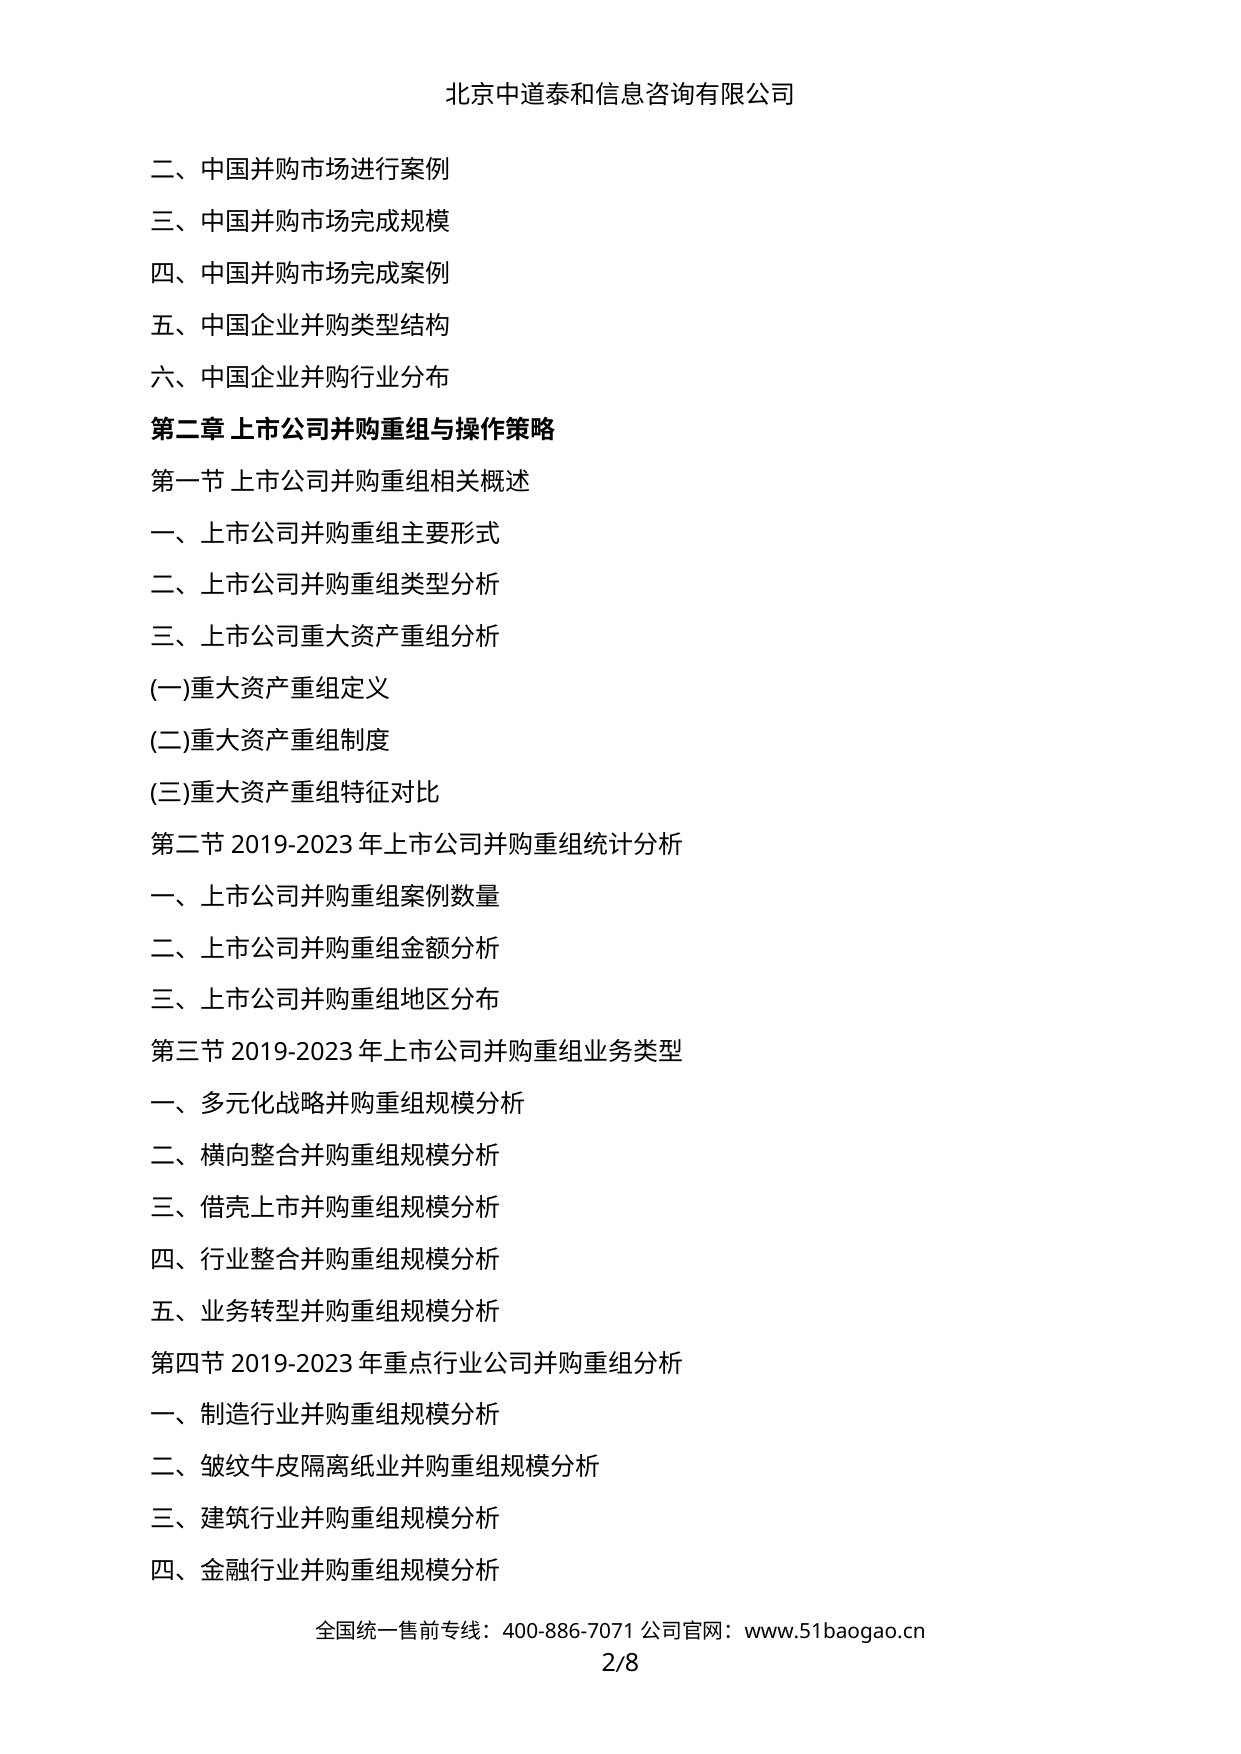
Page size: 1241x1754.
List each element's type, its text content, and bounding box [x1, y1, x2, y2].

text (一)重大资产重组定义 [150, 669, 1090, 705]
text 五、中国企业并购类型结构 [150, 306, 1090, 342]
text 二、皱纹牛皮隔离纸业并购重组规模分析 [150, 1447, 1090, 1483]
text 第一节 上市公司并购重组相关概述 [150, 461, 1090, 497]
text 三、中国并购市场完成规模 [150, 202, 1090, 238]
text 三、上市公司并购重组地区分布 [150, 980, 1090, 1016]
text 四、中国并购市场完成案例 [150, 254, 1090, 290]
text (二)重大资产重组制度 [150, 721, 1090, 757]
text 四、行业整合并购重组规模分析 [150, 1239, 1090, 1276]
text 二、上市公司并购重组类型分析 [150, 565, 1090, 601]
text 第二章 上市公司并购重组与操作策略 [150, 409, 1090, 446]
text 五、业务转型并购重组规模分析 [150, 1291, 1090, 1327]
text 第四节 2019-2023年重点行业公司并购重组分析 [150, 1343, 1090, 1379]
text 第三节 2019-2023年上市公司并购重组业务类型 [150, 1032, 1090, 1068]
text 四、金融行业并购重组规模分析 [150, 1551, 1090, 1587]
text 二、中国并购市场进行案例 [150, 150, 1090, 186]
text 一、制造行业并购重组规模分析 [150, 1395, 1090, 1431]
text 三、借壳上市并购重组规模分析 [150, 1187, 1090, 1224]
text 二、横向整合并购重组规模分析 [150, 1136, 1090, 1172]
text (三)重大资产重组特征对比 [150, 772, 1090, 809]
text 六、中国企业并购行业分布 [150, 357, 1090, 394]
text 第二节 2019-2023年上市公司并购重组统计分析 [150, 824, 1090, 861]
text 一、上市公司并购重组主要形式 [150, 513, 1090, 549]
text 三、建筑行业并购重组规模分析 [150, 1499, 1090, 1535]
text 三、上市公司重大资产重组分析 [150, 617, 1090, 653]
text 二、上市公司并购重组金额分析 [150, 928, 1090, 964]
text 一、多元化战略并购重组规模分析 [150, 1084, 1090, 1120]
text 一、上市公司并购重组案例数量 [150, 876, 1090, 912]
